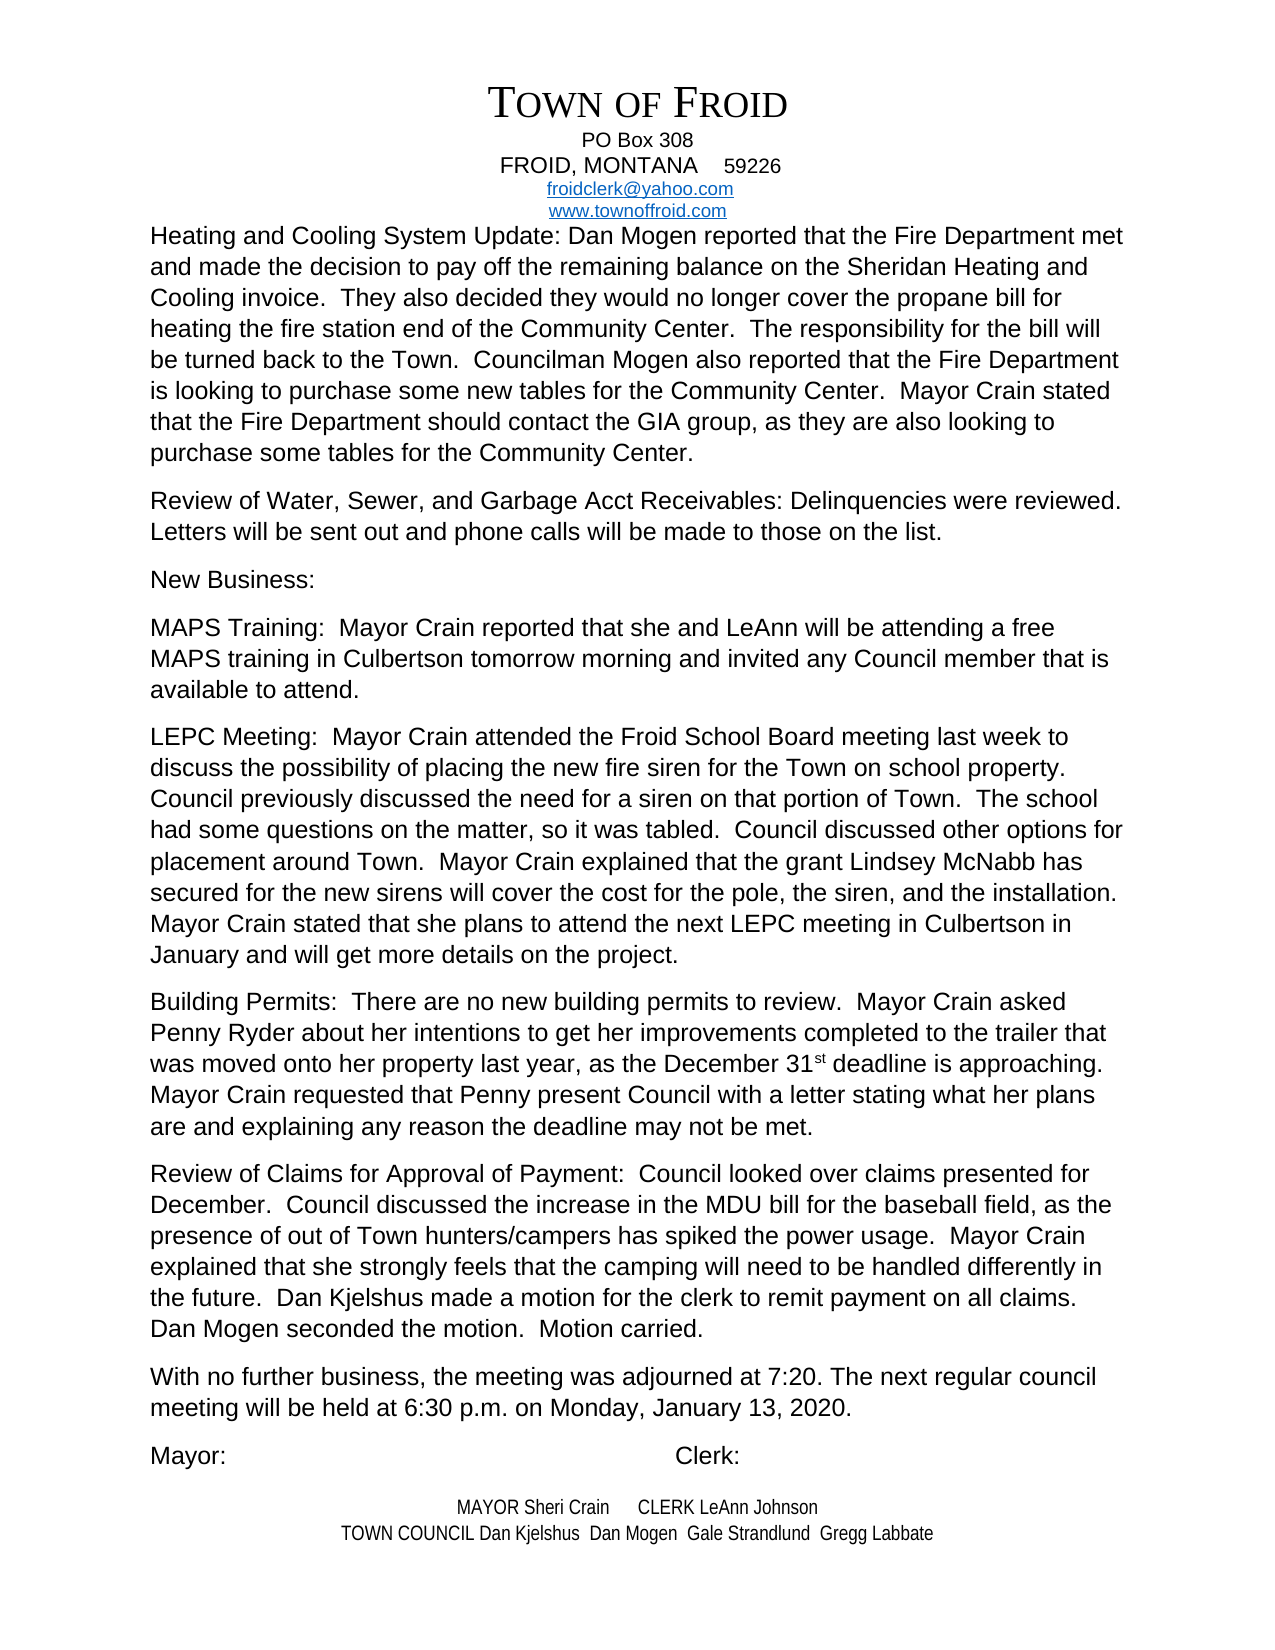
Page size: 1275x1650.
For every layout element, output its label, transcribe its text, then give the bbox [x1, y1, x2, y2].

text New Business: [150, 565, 1125, 594]
text Review of Claims for Approval of Payment: Council looked over claims presented for December. Council discussed the increase in the MDU bill for the baseball field, as the presence of out of Town hunters/campers has spiked the power usage. Mayor Crain explained that she strongly feels that the camping will need to be handled differently in the future. Dan Kjelshus made a motion for the clerk to remit payment on all claims. Dan Mogen seconded the motion. Motion carried. [150, 1159, 1125, 1343]
text LEPC Meeting: Mayor Crain attended the Froid School Board meeting last week to discuss the possibility of placing the new fire siren for the Town on school property. Council previously discussed the need for a siren on that portion of Town. The school had some questions on the matter, so it was tabled. Council discussed other options for placement around Town. Mayor Crain explained that the grant Lindsey McNabb has secured for the new sirens will cover the cost for the pole, the siren, and the installation. Mayor Crain stated that she plans to attend the next LEPC meeting in Culbertson in January and will get more details on the project. [150, 722, 1125, 968]
text Review of Water, Sewer, and Garbage Acct Receivables: Delinquencies were reviewed. Letters will be sent out and phone calls will be made to those on the list. [150, 486, 1125, 546]
text Building Permits: There are no new building permits to review. Mayor Crain asked Penny Ryder about her intentions to get her improvements completed to the trailer that was moved onto her property last year, as the December 31st deadline is approaching. Mayor Crain requested that Penny present Council with a letter stating what her plans are and explaining any reason the deadline may not be met. [150, 987, 1125, 1140]
text MAPS Training: Mayor Crain reported that she and LeAnn will be attending a free MAPS training in Culbertson tomorrow morning and invited any Council member that is available to attend. [150, 613, 1125, 703]
text Heating and Cooling System Update: Dan Mogen reported that the Fire Department met and made the decision to pay off the remaining balance on the Sheridan Heating and Cooling invoice. They also decided they would no longer cover the propane bill for heating the fire station end of the Community Center. The responsibility for the bill will be turned back to the Town. Councilman Mogen also reported that the Fire Department is looking to purchase some new tables for the Community Center. Mayor Crain stated that the Fire Department should contact the GIA group, as they are also looking to purchase some tables for the Community Center. [150, 221, 1125, 467]
text With no further business, the meeting was adjourned at 7:20. The next regular council meeting will be held at 6:30 p.m. on Monday, January 13, 2020. [150, 1362, 1125, 1422]
text Mayor: Clerk: [150, 1441, 1125, 1470]
